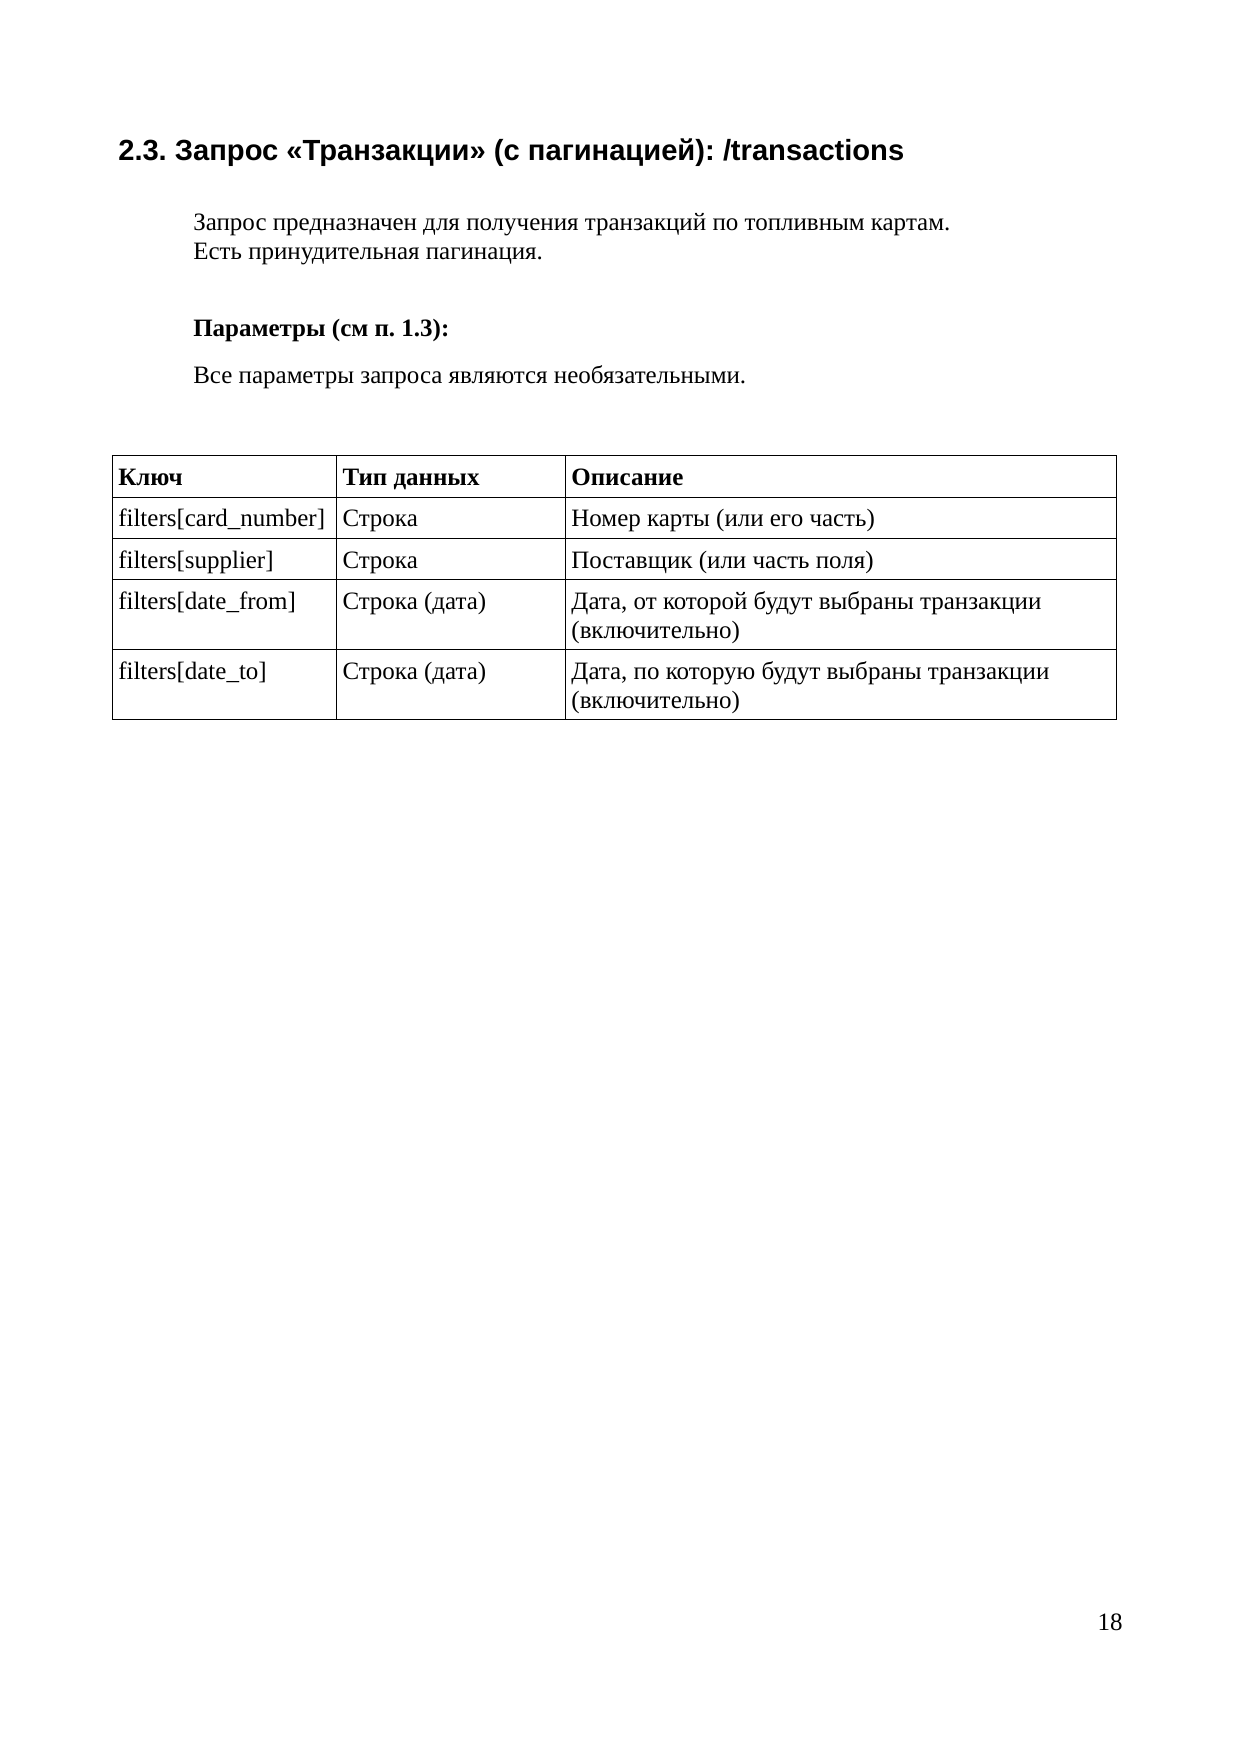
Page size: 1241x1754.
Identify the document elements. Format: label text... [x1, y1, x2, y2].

table_cell Строка (дата) [337, 650, 565, 719]
table_cell Номер карты (или его часть) [566, 498, 1116, 538]
table_cell Строка (дата) [337, 580, 565, 649]
table_cell filters[date_to] [113, 650, 336, 719]
table_cell Строка [337, 498, 565, 538]
table_header Описание [566, 456, 1116, 497]
text Параметры (см п. 1.3): [118, 313, 1122, 341]
subtitle 2.3. Запрос «Транзакции» (с пагинацией): /transactions [118, 133, 1122, 166]
table_header Тип данных [337, 456, 565, 497]
table_cell Дата, по которую будут выбраны транзакции (включительно) [566, 650, 1116, 719]
text Есть принудительная пагинация. [118, 236, 1122, 265]
table_cell filters[date_from] [113, 580, 336, 649]
table_cell filters[card_number] [113, 498, 336, 538]
table_cell filters[supplier] [113, 539, 336, 579]
table_header Ключ [113, 456, 336, 497]
table_cell Поставщик (или часть поля) [566, 539, 1116, 579]
table_cell Дата, от которой будут выбраны транзакции (включительно) [566, 580, 1116, 649]
text Все параметры запроса являются необязательными. [118, 360, 1122, 389]
text Запрос предназначен для получения транзакций по топливным картам. [118, 207, 1122, 236]
table_cell Строка [337, 539, 565, 579]
